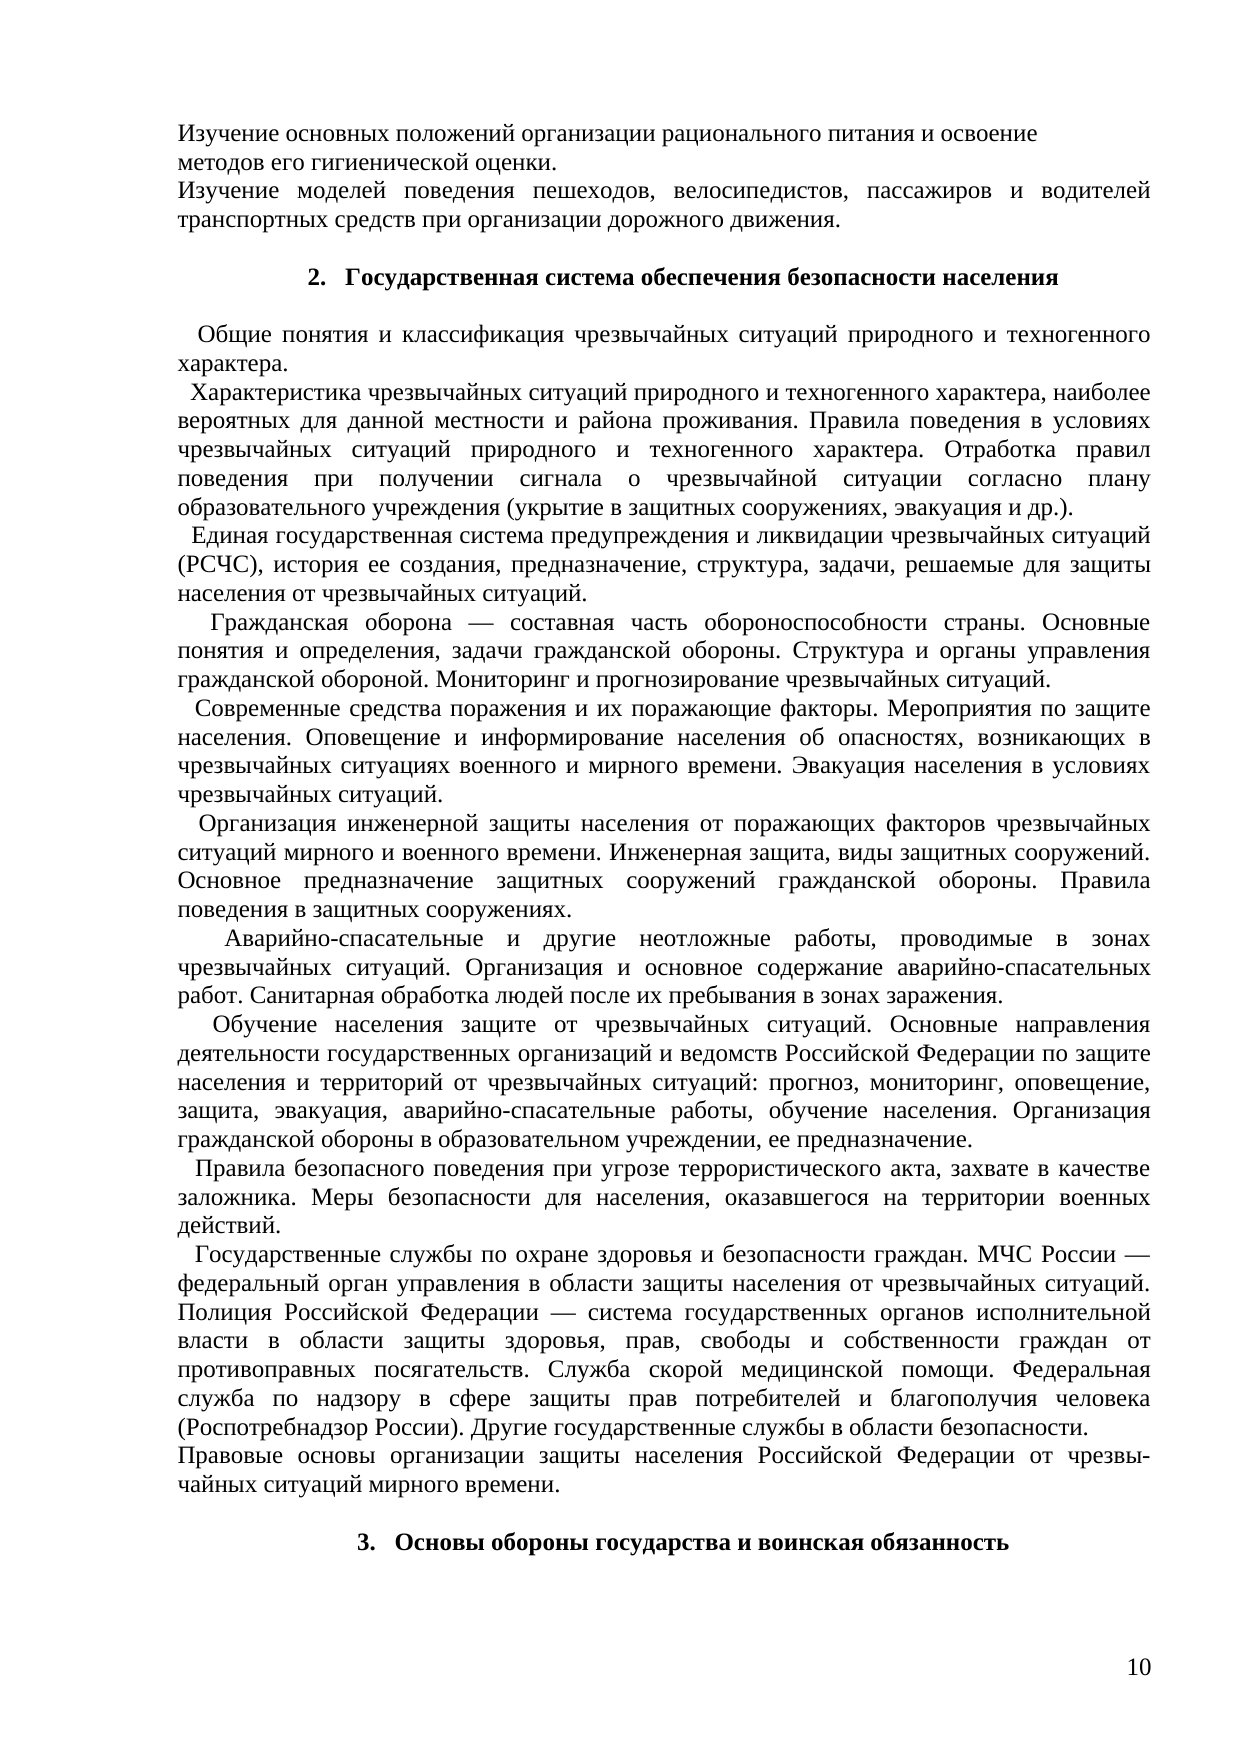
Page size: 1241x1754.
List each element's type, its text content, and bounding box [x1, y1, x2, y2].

text методов его гигиенической оценки. [177, 147, 1152, 176]
text Современные средства поражения и их поражающие факторы. Мероприятия по защите населения. Оповещение и информирование населения об опасностях, возникающих в чрезвычайных ситуациях военного и мирного времени. Эвакуация населения в условиях чрезвычайных ситуаций. [177, 693, 1152, 808]
text Обучение населения защите от чрезвычайных ситуаций. Основные направления деятельности государственных организаций и ведомств Российской Федерации по защите населения и территорий от чрезвычайных ситуаций: прогноз, мониторинг, оповещение, защита, эвакуация, аварийно-спасательные работы, обучение населения. Организация гражданской обороны в образовательном учреждении, ее предназначение. [177, 1009, 1152, 1153]
text Изучение основных положений организации рационального питания и освоение [177, 118, 1152, 147]
text Аварийно-спасательные и другие неотложные работы, проводимые в зонах чрезвычайных ситуаций. Организация и основное содержание аварийно-спасательных работ. Санитарная обработка людей после их пребывания в зонах заражения. [177, 923, 1152, 1009]
text Государственные службы по охране здоровья и безопасности граждан. МЧС России — федеральный орган управления в области защиты населения от чрезвычайных ситуаций. Полиция Российской Федерации — система государственных органов исполнительной власти в области защиты здоровья, прав, свободы и собственности граждан от противоправных посягательств. Служба скорой медицинской помощи. Федеральная служба по надзору в сфере защиты прав потребителей и благополучия человека (Роспотребнадзор России). Другие государственные службы в области безопасности. [177, 1239, 1152, 1441]
text Организация инженерной защиты населения от поражающих факторов чрезвычайных ситуаций мирного и военного времени. Инженерная защита, виды защитных сооружений. Основное предназначение защитных сооружений гражданской обороны. Правила поведения в защитных сооружениях. [177, 808, 1152, 923]
list Основы обороны государства и воинская обязанность [215, 1527, 1152, 1556]
list Государственная система обеспечения безопасности населения [215, 262, 1152, 291]
text Характеристика чрезвычайных ситуаций природного и техногенного характера, наиболее вероятных для данной местности и района проживания. Правила поведения в условиях чрезвычайных ситуаций природного и техногенного характера. Отработка правил поведения при получении сигнала о чрезвычайной ситуации согласно плану образовательного учреждения (укрытие в защитных сооружениях, эвакуация и др.). [177, 377, 1152, 521]
text Единая государственная система предупреждения и ликвидации чрезвычайных ситуаций (РСЧС), история ее создания, предназначение, структура, задачи, решаемые для защиты населения от чрезвычайных ситуаций. [177, 521, 1152, 607]
text Правила безопасного поведения при угрозе террористического акта, захвате в качестве заложника. Меры безопасности для населения, оказавшегося на территории военных действий. [177, 1153, 1152, 1239]
text Гражданская оборона — составная часть обороноспособности страны. Основные понятия и определения, задачи гражданской обороны. Структура и органы управления гражданской обороной. Мониторинг и прогнозирование чрезвычайных ситуаций. [177, 607, 1152, 693]
text Общие понятия и классификация чрезвычайных ситуаций природного и техногенного характера. [177, 319, 1152, 377]
text Изучение моделей поведения пешеходов, велосипедистов, пассажиров и водителей транспортных средств при организации дорожного движения. [177, 176, 1152, 233]
text Правовые основы организации защиты населения Российской Федерации от чрезвы- чайных ситуаций мирного времени. [177, 1441, 1152, 1498]
